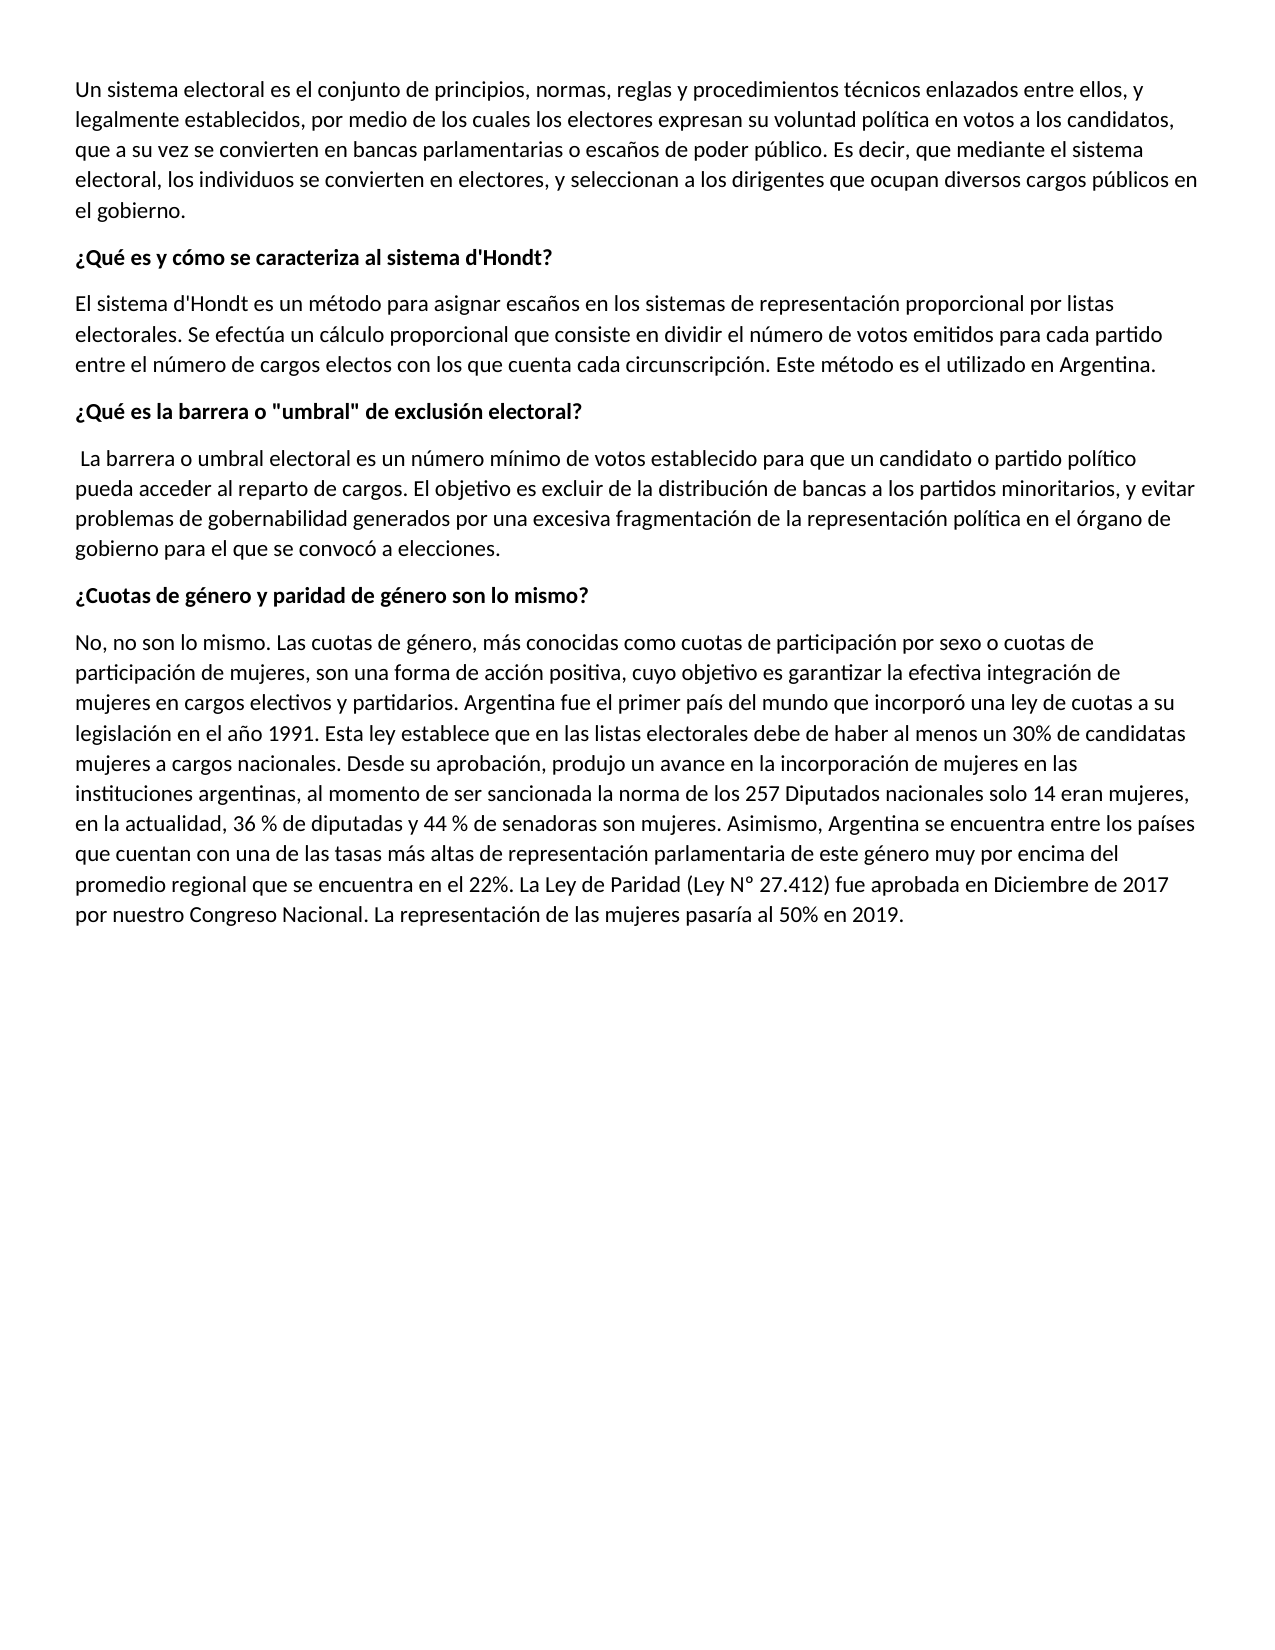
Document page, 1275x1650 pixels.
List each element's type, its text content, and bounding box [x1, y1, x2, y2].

text Un sistema electoral es el conjunto de principios, normas, reglas y procedimientos técnicos enlazados entre ellos, y legalmente establecidos, por medio de los cuales los electores expresan su voluntad política en votos a los candidatos, que a su vez se convierten en bancas parlamentarias o escaños de poder público. Es decir, que mediante el sistema electoral, los individuos se convierten en electores, y seleccionan a los dirigentes que ocupan diversos cargos públicos en el gobierno. [75, 75, 1200, 224]
text La barrera o umbral electoral es un número mínimo de votos establecido para que un candidato o partido político pueda acceder al reparto de cargos. El objetivo es excluir de la distribución de bancas a los partidos minoritarios, y evitar problemas de gobernabilidad generados por una excesiva fragmentación de la representación política en el órgano de gobierno para el que se convocó a elecciones. [75, 444, 1200, 562]
text No, no son lo mismo. Las cuotas de género, más conocidas como cuotas de participación por sexo o cuotas de participación de mujeres, son una forma de acción positiva, cuyo objetivo es garantizar la efectiva integración de mujeres en cargos electivos y partidarios. Argentina fue el primer país del mundo que incorporó una ley de cuotas a su legislación en el año 1991. Esta ley establece que en las listas electorales debe de haber al menos un 30% de candidatas mujeres a cargos nacionales. Desde su aprobación, produjo un avance en la incorporación de mujeres en las instituciones argentinas, al momento de ser sancionada la norma de los 257 Diputados nacionales solo 14 eran mujeres, en la actualidad, 36 % de diputadas y 44 % de senadoras son mujeres. Asimismo, Argentina se encuentra entre los países que cuentan con una de las tasas más altas de representación parlamentaria de este género muy por encima del promedio regional que se encuentra en el 22%. La Ley de Paridad (Ley Nº 27.412) fue aprobada en Diciembre de 2017 por nuestro Congreso Nacional. La representación de las mujeres pasaría al 50% en 2019. [75, 628, 1200, 928]
text ¿Qué es la barrera o "umbral" de exclusión electoral? [75, 397, 1200, 425]
text El sistema d'Hondt es un método para asignar escaños en los sistemas de representación proporcional por listas electorales. Se efectúa un cálculo proporcional que consiste en dividir el número de votos emitidos para cada partido entre el número de cargos electos con los que cuenta cada circunscripción. Este método es el utilizado en Argentina. [75, 289, 1200, 378]
text ¿Cuotas de género y paridad de género son lo mismo? [75, 581, 1200, 609]
text ¿Qué es y cómo se caracteriza al sistema d'Hondt? [75, 243, 1200, 271]
